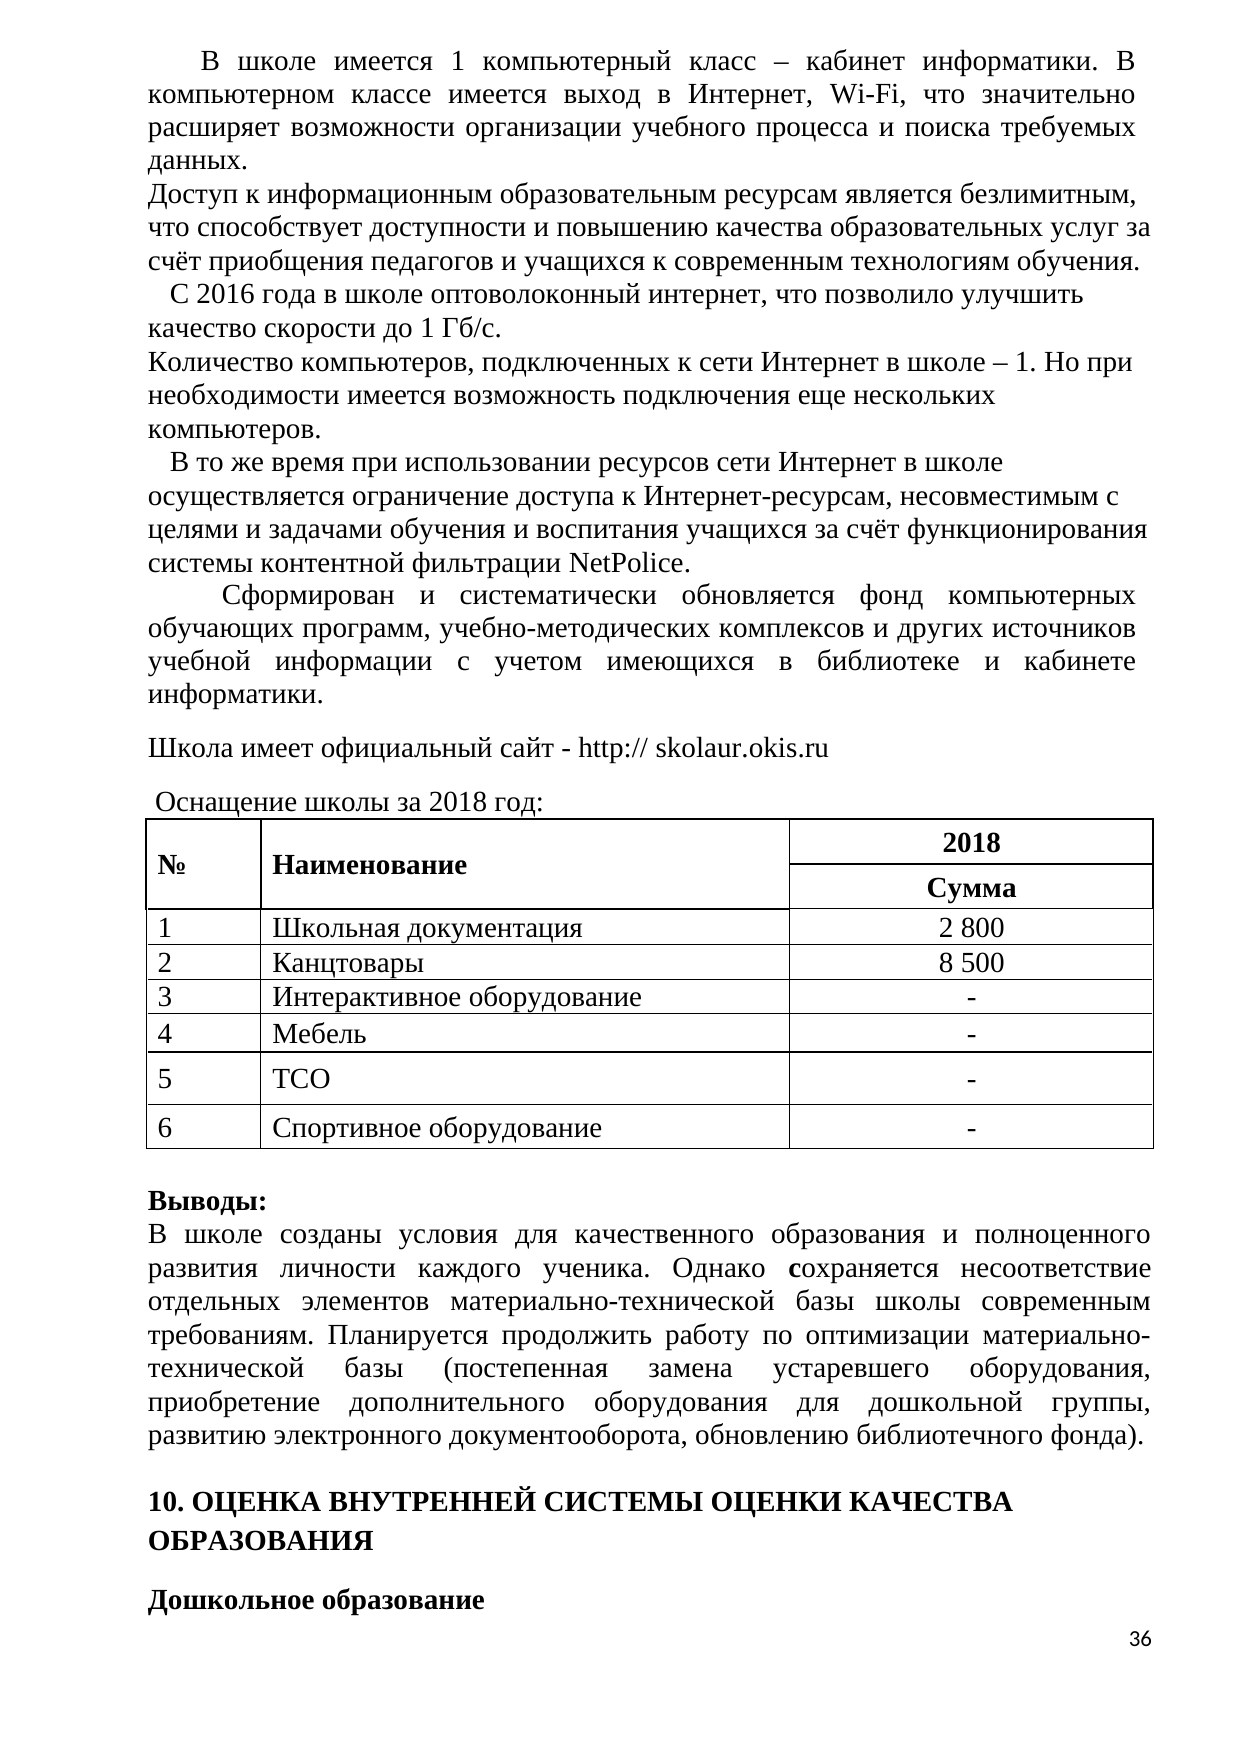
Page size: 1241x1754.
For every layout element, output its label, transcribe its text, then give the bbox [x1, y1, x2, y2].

table_cell 5 [147, 1052, 260, 1104]
table_cell 6 [147, 1105, 260, 1148]
table_cell Школьная документация [261, 910, 789, 944]
text Выводы: [148, 1183, 1152, 1216]
text В то же время при использовании ресурсов сети Интернет в школе осуществляется ограничение доступа к Интернет-ресурсам, несовместимым с целями и задачами обучения и воспитания учащихся за счёт функционирования системы контентной фильтрации NetPolice. [148, 444, 1152, 578]
table_cell 8 500 [790, 944, 1153, 978]
table_cell Спортивное оборудование [261, 1105, 789, 1148]
text Школа имеет официальный сайт - http:// skolaur.okis.ru [148, 731, 1137, 764]
table_cell 1 [147, 909, 260, 944]
text Доступ к информационным образовательным ресурсам является безлимитным, что способствует доступности и повышению качества образовательных услуг за счёт приобщения педагогов и учащихся к современным технологиям обучения. [148, 176, 1152, 277]
table_header 2018 [790, 820, 1152, 863]
table_cell Канцтовары [261, 945, 789, 978]
table_cell Интерактивное оборудование [261, 980, 789, 1013]
text Сформирован и систематически обновляется фонд компьютерных обучающих программ, учебно-методических комплексов и других источников учебной информации с учетом имеющихся в библиотеке и кабинете информатики. [148, 578, 1137, 710]
text Оснащение школы за 2018 год: [148, 784, 1152, 818]
table_cell 3 [147, 980, 260, 1013]
text Количество компьютеров, подключенных к сети Интернет в школе – 1. Но при необходимости имеется возможность подключения еще нескольких компьютеров. [148, 344, 1152, 444]
table_cell 2 800 [790, 909, 1153, 944]
table_cell - [790, 1104, 1153, 1148]
text Дошкольное образование [148, 1582, 1152, 1616]
text В школе созданы условия для качественного образования и полноценного развития личности каждого ученика. Однако сохраняется несоответствие отдельных элементов материально-технической базы школы современным требованиям. Планируется продолжить работу по оптимизации материально-технической базы (постепенная замена устаревшего оборудования, приобретение дополнительного оборудования для дошкольной группы, развитию электронного документооборота, обновлению библиотечного фонда). [148, 1216, 1152, 1451]
text С 2016 года в школе оптоволоконный интернет, что позволило улучшить качество скорости до 1 Гб/с. [148, 277, 1152, 344]
table_cell - [790, 1051, 1153, 1104]
table_header Наименование [262, 820, 789, 908]
table_cell Сумма [790, 865, 1152, 908]
text 10. ОЦЕНКА ВНУТРЕННЕЙ СИСТЕМЫ ОЦЕНКИ КАЧЕСТВА ОБРАЗОВАНИЯ [148, 1484, 1152, 1557]
table_cell Мебель [261, 1014, 789, 1051]
table_header № [147, 820, 260, 908]
table_cell 2 [147, 945, 260, 978]
text В школе имеется 1 компьютерный класс – кабинет информатики. В компьютерном классе имеется выход в Интернет, Wi-Fi, что значительно расширяет возможности организации учебного процесса и поиска требуемых данных. [148, 44, 1137, 176]
table_cell - [790, 979, 1153, 1013]
table_cell ТСО [261, 1053, 789, 1104]
table_cell - [790, 1013, 1153, 1051]
table_cell 4 [147, 1014, 260, 1051]
